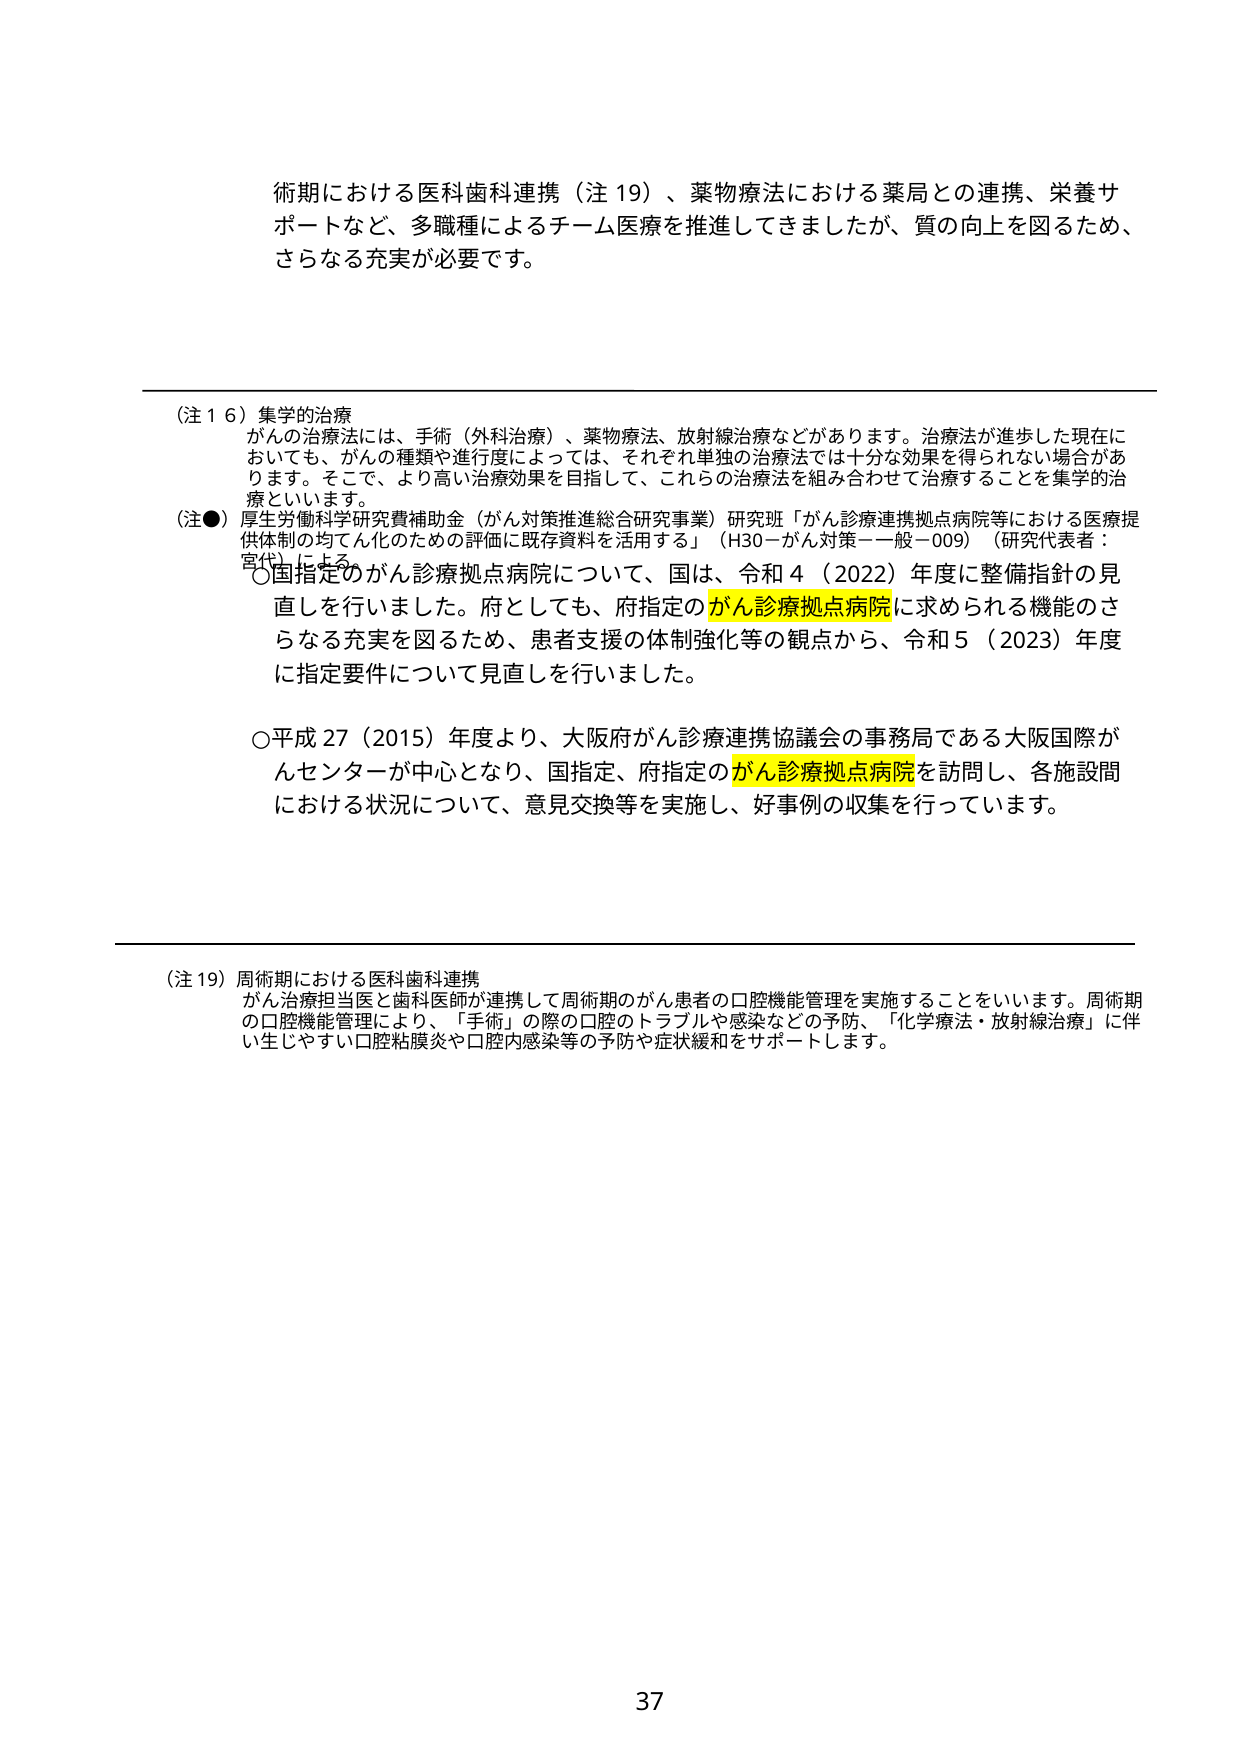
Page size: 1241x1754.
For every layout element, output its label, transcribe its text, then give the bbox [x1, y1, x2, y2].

text ○国指定のがん診療拠点病院について、国は、令和４（2022）年度に整備指針の見直しを行いました。府としても、府指定のがん診療拠点病院に求められる機能のさらなる充実を図るため、患者支援の体制強化等の観点から、令和５（2023）年度に指定要件について見直しを行いました。 [251, 556, 1122, 689]
text ○平成27（2015）年度より、大阪府がん診療連携協議会の事務局である大阪国際がんセンターが中心となり、国指定、府指定のがん診療拠点病院を訪問し、各施設間における状況について、意見交換等を実施し、好事例の収集を行っています。 [251, 720, 1122, 820]
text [251, 175, 1122, 274]
